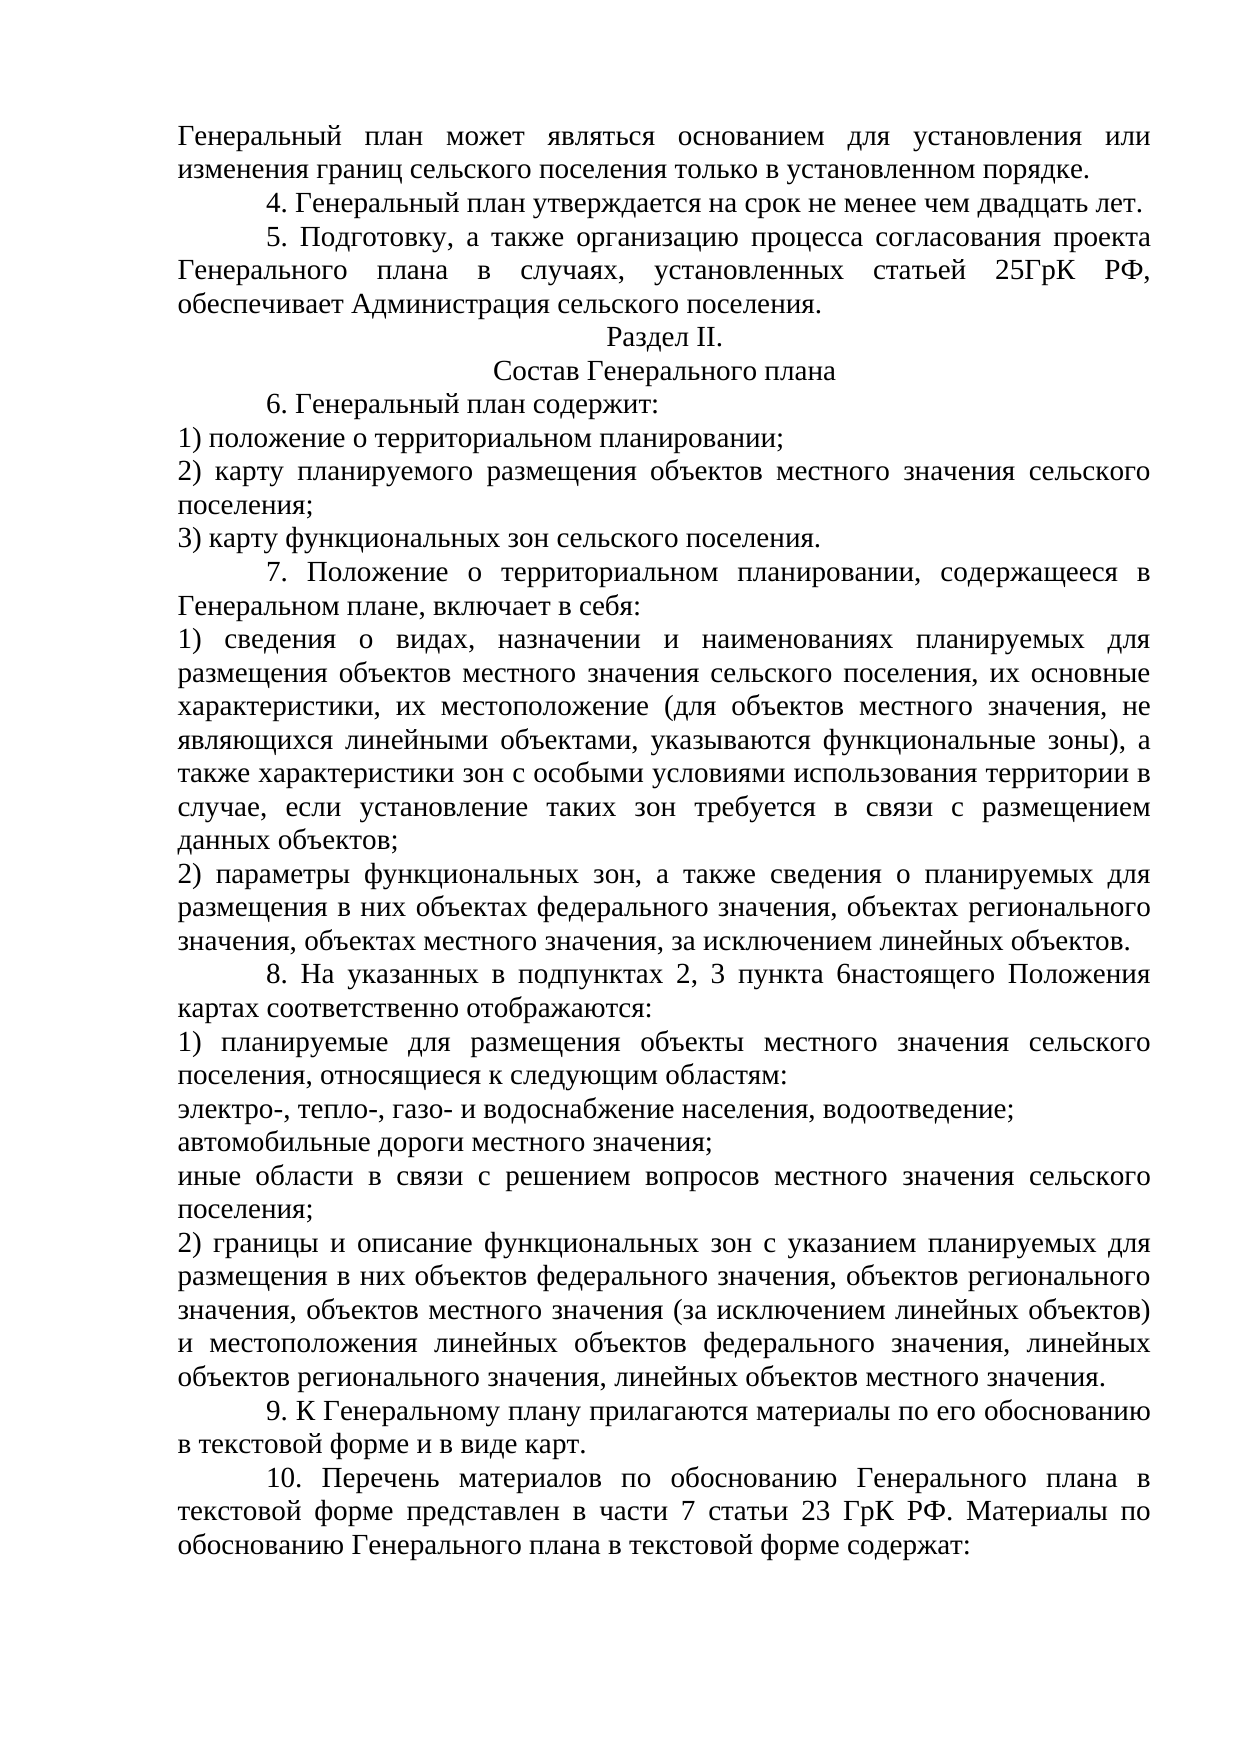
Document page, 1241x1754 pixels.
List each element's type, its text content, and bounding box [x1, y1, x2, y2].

text 7. Положение о территориальном планировании, содержащееся в Генеральном плане, включает в себя: [177, 554, 1152, 621]
text 1) сведения о видах, назначении и наименованиях планируемых для размещения объектов местного значения сельского поселения, их основные характеристики, их местоположение (для объектов местного значения, не являющихся линейными объектами, указываются функциональные зоны), а также характеристики зон с особыми условиями использования территории в случае, если установление таких зон требуется в связи с размещением данных объектов; [177, 621, 1152, 856]
text 4. Генеральный план утверждается на срок не менее чем двадцать лет. [177, 185, 1152, 219]
text электро-, тепло-, газо- и водоснабжение населения, водоотведение; [177, 1091, 1152, 1124]
text 2) границы и описание функциональных зон с указанием планируемых для размещения в них объектов федерального значения, объектов регионального значения, объектов местного значения (за исключением линейных объектов) и местоположения линейных объектов федерального значения, линейных объектов регионального значения, линейных объектов местного значения. [177, 1225, 1152, 1393]
text 3) карту функциональных зон сельского поселения. [177, 521, 1152, 554]
text 8. На указанных в подпунктах 2, 3 пункта 6настоящего Положения картах соответственно отображаются: [177, 957, 1152, 1024]
text 6. Генеральный план содержит: [177, 386, 1152, 420]
text 1) положение о территориальном планировании; [177, 420, 1152, 453]
text Раздел II. [177, 319, 1152, 353]
text 1) планируемые для размещения объекты местного значения сельского поселения, относящиеся к следующим областям: [177, 1024, 1152, 1091]
text 2) карту планируемого размещения объектов местного значения сельского поселения; [177, 453, 1152, 521]
text 2) параметры функциональных зон, а также сведения о планируемых для размещения в них объектах федерального значения, объектах регионального значения, объектах местного значения, за исключением линейных объектов. [177, 856, 1152, 957]
text 10. Перечень материалов по обоснованию Генерального плана в текстовой форме представлен в части 7 статьи 23 ГрК РФ. Материалы по обоснованию Генерального плана в текстовой форме содержат: [177, 1460, 1152, 1560]
text Состав Генерального плана [177, 353, 1152, 386]
text автомобильные дороги местного значения; [177, 1124, 1152, 1158]
text иные области в связи с решением вопросов местного значения сельского поселения; [177, 1158, 1152, 1225]
text 5. Подготовку, а также организацию процесса согласования проекта Генерального плана в случаях, установленных статьей 25ГрК РФ, обеспечивает Администрация сельского поселения. [177, 219, 1152, 319]
text 9. К Генеральному плану прилагаются материалы по его обоснованию в текстовой форме и в виде карт. [177, 1393, 1152, 1460]
text Генеральный план может являться основанием для установления или изменения границ сельского поселения только в установленном порядке. [177, 118, 1152, 185]
